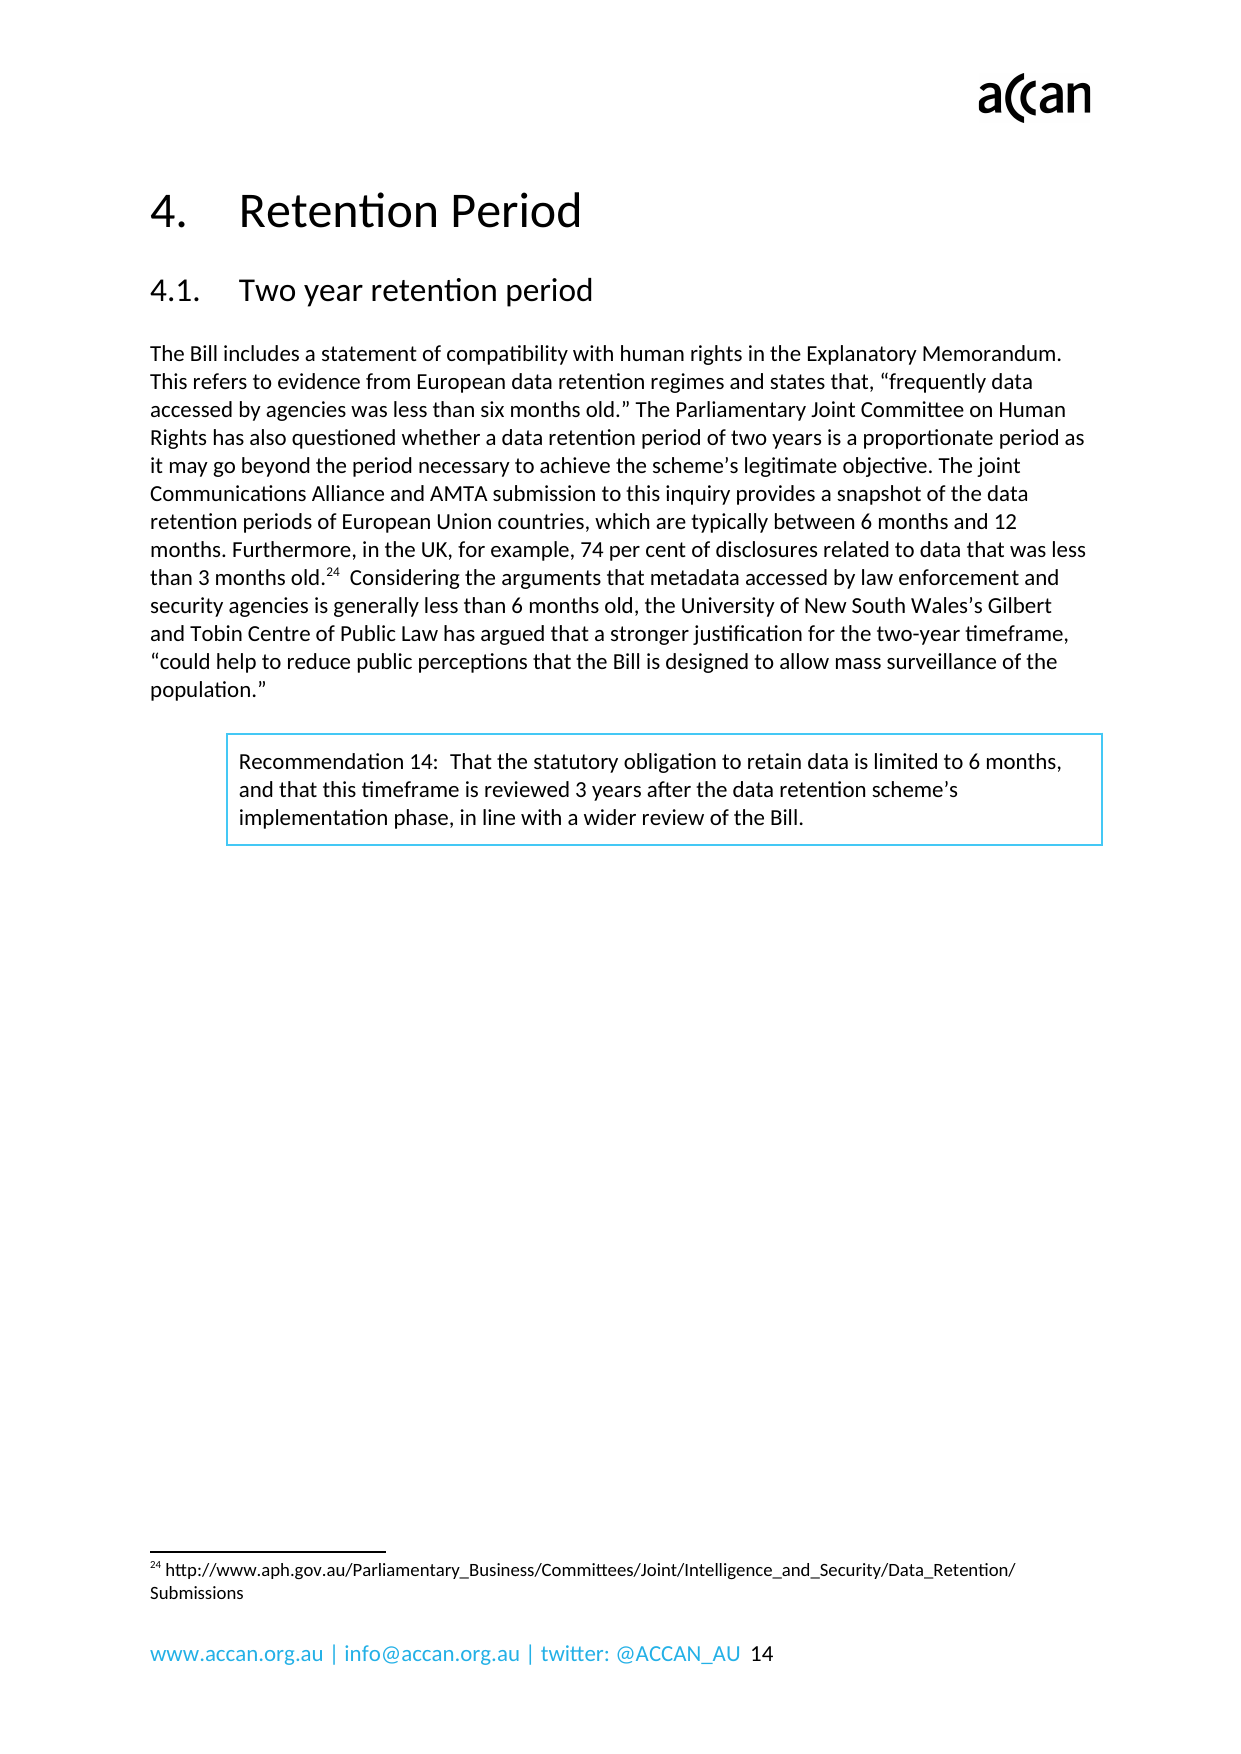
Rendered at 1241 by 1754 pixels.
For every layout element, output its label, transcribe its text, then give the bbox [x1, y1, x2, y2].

text The Bill includes a statement of compatibility with human rightsin the Explanatory Memorandum. This refers to evidence from European data retention regimes and states that, “frequently data accessed by agencies was less than six months old.” The Parliamentary Joint Committee on Human Rights has also questioned whether a data retention period of two years is a proportionate period as it may go beyond the period necessary to achieve the scheme’s legitimate objective. The joint Communications Alliance and AMTA submission to this inquiry provides a snapshot of the data retention periods of European Union countries, which are typically between 6 months and 12 months. Furthermore, in the UK, for example, 74 per cent of disclosures related to data that was less than 3 months old. Considering the arguments that metadata accessed by law enforcement and security agencies is generally less than 6 months old, the University of New South Wales’s Gilbert and Tobin Centre of Public Law has argued that a stronger justification for the two-year timeframe, “could help to reduce public perceptions that the Bill is designed to allow mass surveillance of the population.” [150, 339, 1090, 703]
subtitle Retention Period [150, 179, 1090, 240]
text That the statutory obligation to retain data is limited to 6 months, and that this timeframe is reviewed 3 years after the data retention scheme’s implementation phase, in line with a wider review of the Bill. [228, 735, 1101, 844]
picture [978, 73, 1091, 123]
subtitle Two year retention period [150, 269, 1090, 310]
